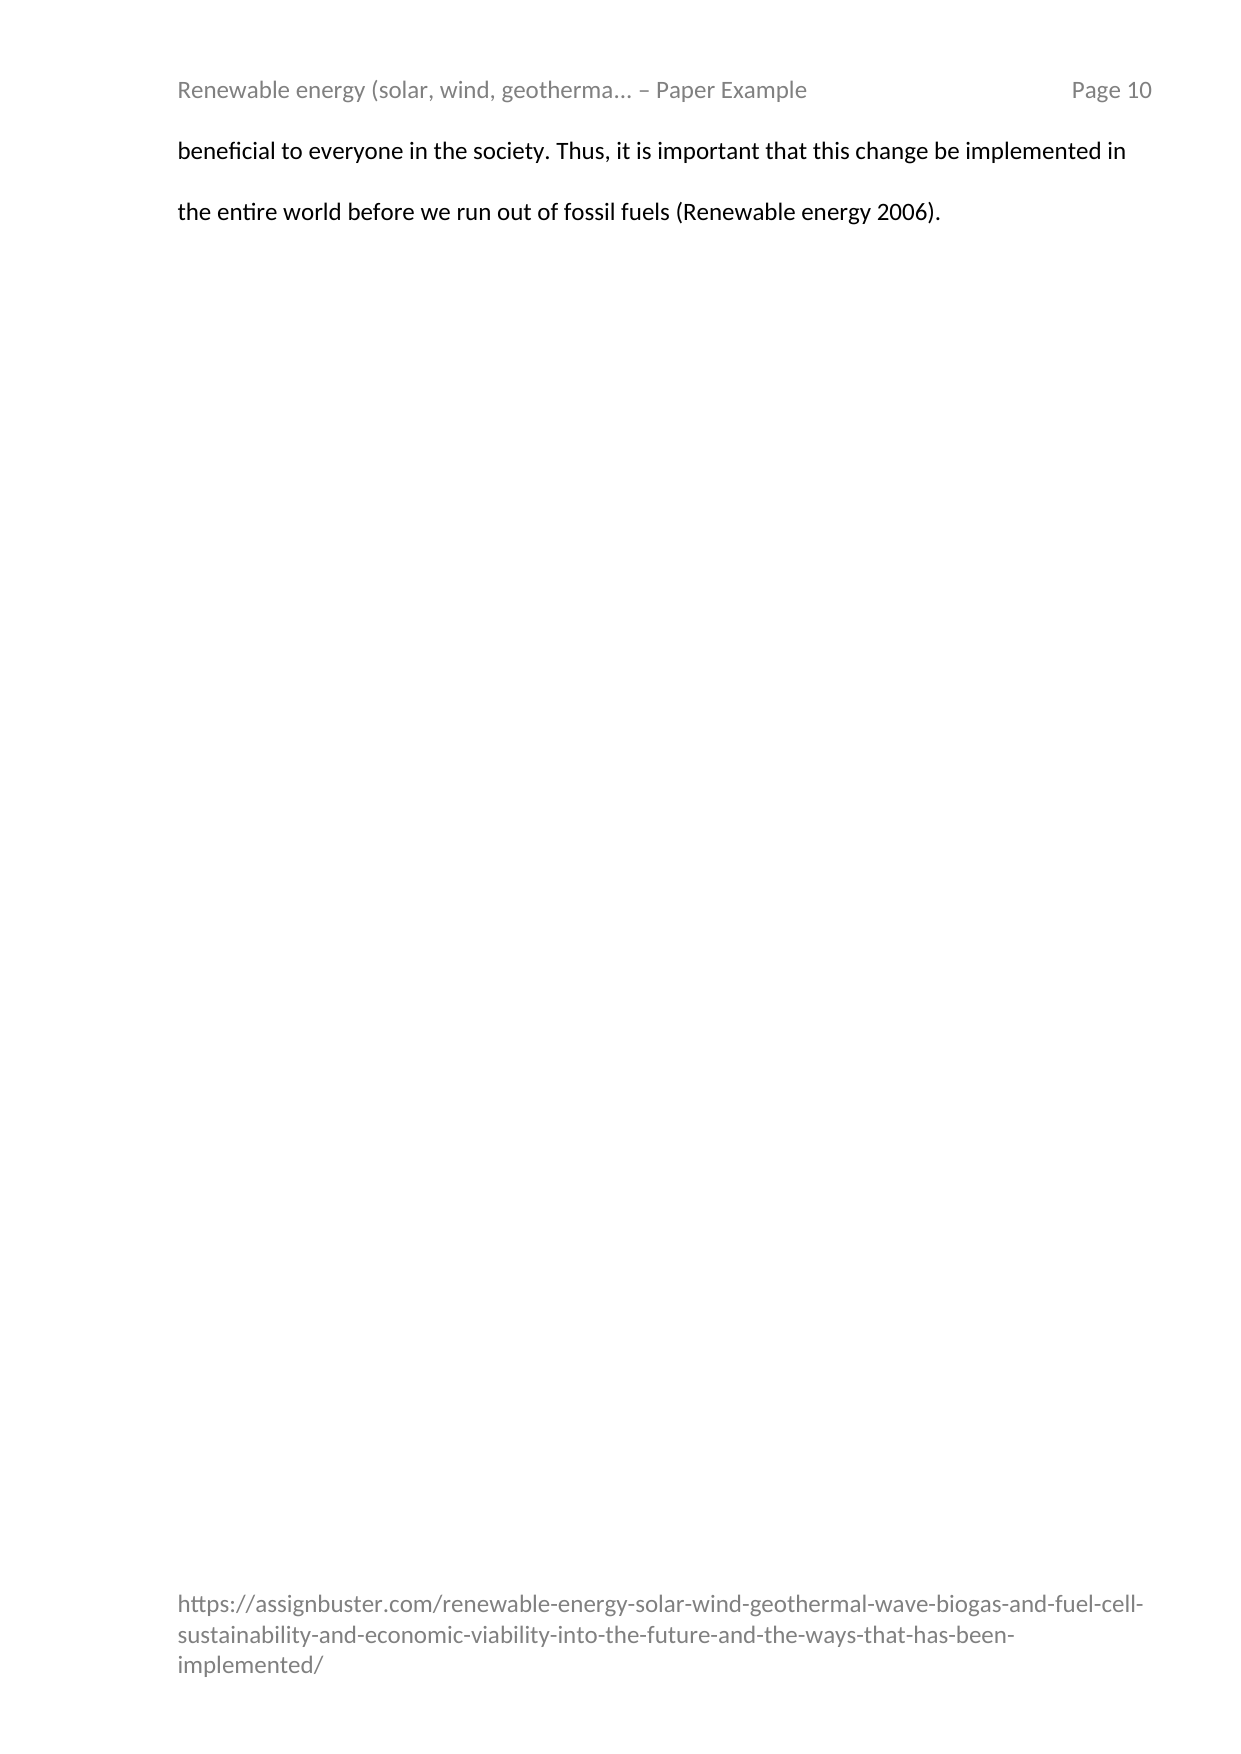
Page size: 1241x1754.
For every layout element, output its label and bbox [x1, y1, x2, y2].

text [177, 135, 1152, 226]
